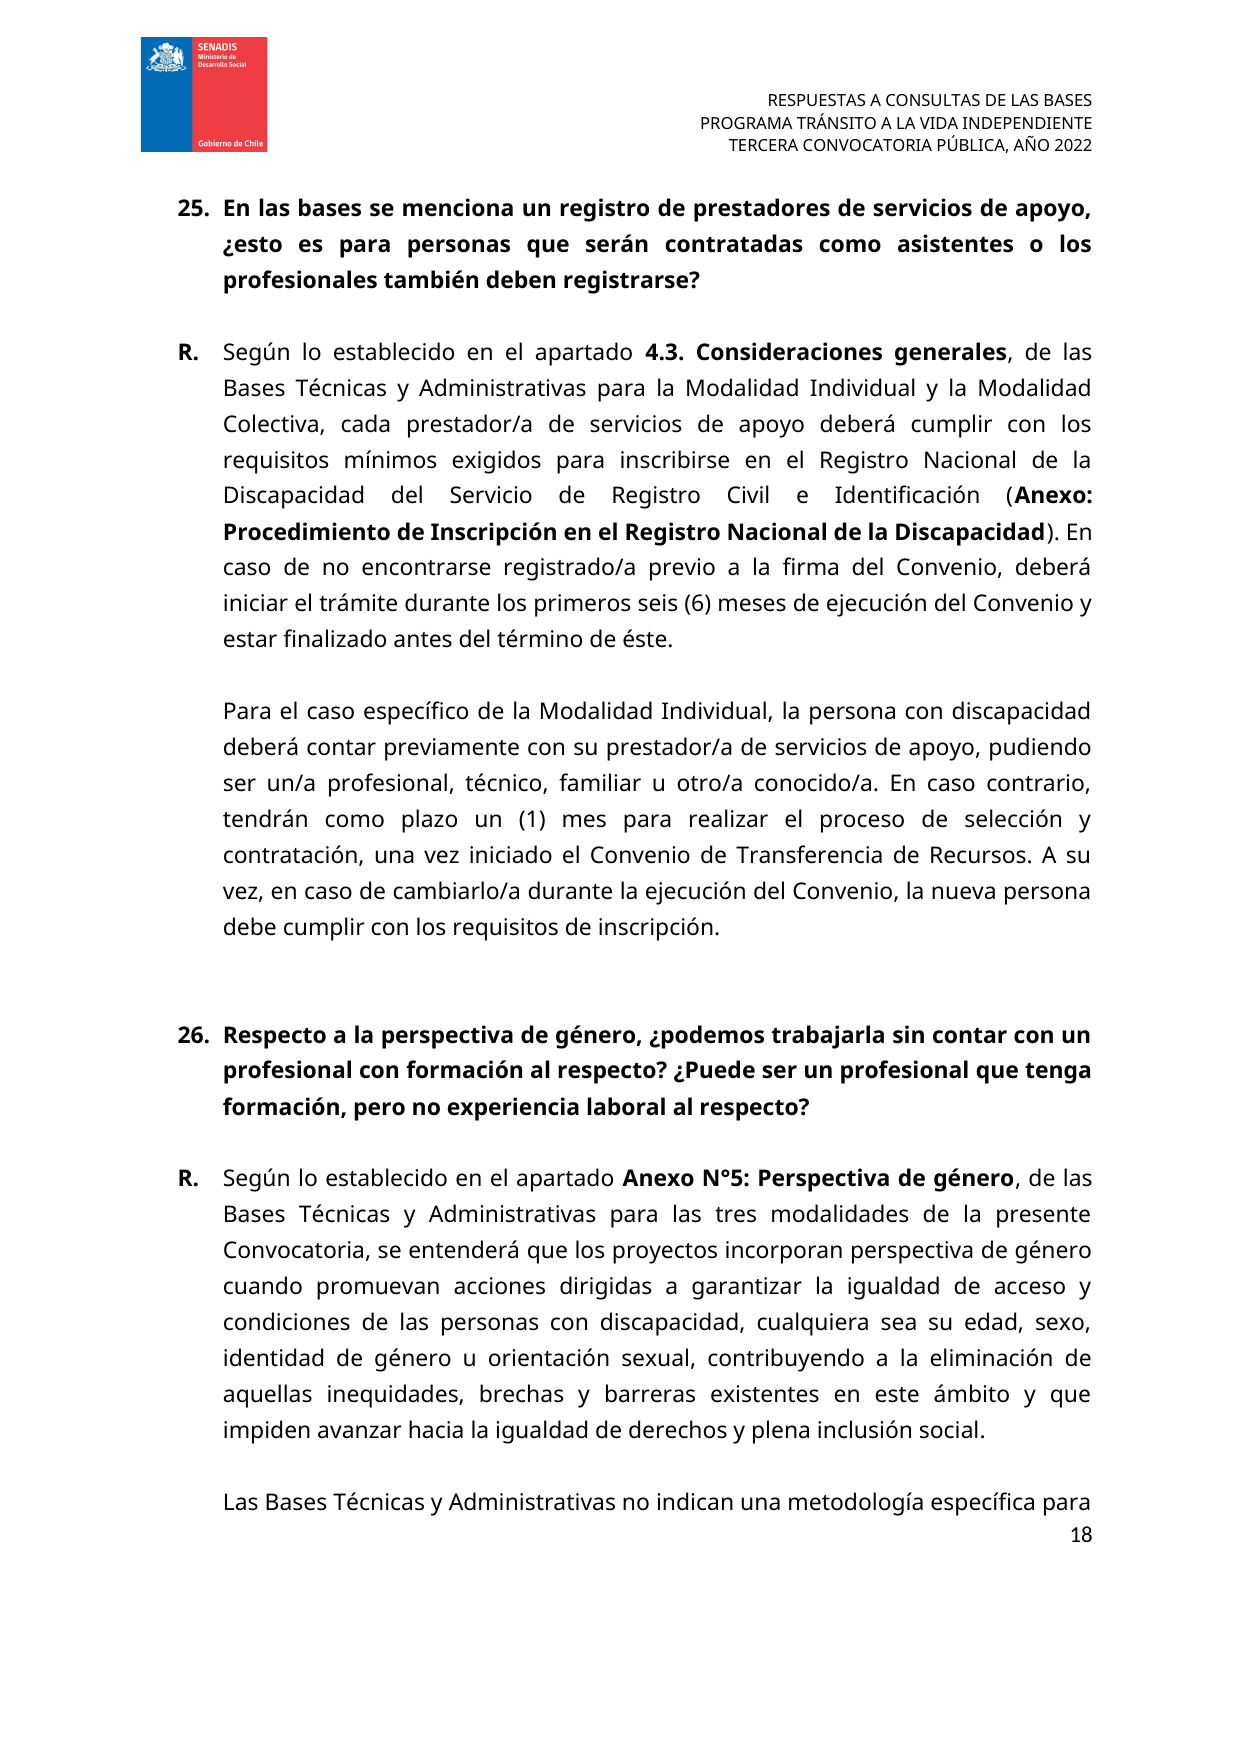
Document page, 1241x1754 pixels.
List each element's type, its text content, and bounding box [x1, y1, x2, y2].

text R. Según lo establecido en el apartado 4.3. Consideraciones generales, de las Bases Técnicas y Administrativas para la Modalidad Individual y la Modalidad Colectiva, cada prestador/a de servicios de apoyo deberá cumplir con los requisitos mínimos exigidos para inscribirse en el Registro Nacional de la Discapacidad del Servicio de Registro Civil e Identificación (Anexo: Procedimiento de Inscripción en el Registro Nacional de la Discapacidad). En caso de no encontrarse registrado/a previo a la firma del Convenio, deberá iniciar el trámite durante los primeros seis (6) meses de ejecución del Convenio y estar finalizado antes del término de éste. [177, 336, 1092, 654]
list Respecto a la perspectiva de género, ¿podemos trabajarla sin contar con un profesional con formación al respecto? ¿Puede ser un profesional que tenga formación, pero no experiencia laboral al respecto? [177, 1018, 1092, 1122]
text R. Según lo establecido en el apartado Anexo N°5: Perspectiva de género, de las Bases Técnicas y Administrativas para las tres modalidades de la presente Convocatoria, se entenderá que los proyectos incorporan perspectiva de género cuando promuevan acciones dirigidas a garantizar la igualdad de acceso y condiciones de las personas con discapacidad, cualquiera sea su edad, sexo, identidad de género u orientación sexual, contribuyendo a la eliminación de aquellas inequidades, brechas y barreras existentes en este ámbito y que impiden avanzar hacia la igualdad de derechos y plena inclusión social. [177, 1162, 1092, 1445]
picture [140, 37, 268, 152]
text Para el caso específico de la Modalidad Individual, la persona con discapacidad deberá contar previamente con su prestador/a de servicios de apoyo, pudiendo ser un/a profesional, técnico, familiar u otro/a conocido/a. En caso contrario, tendrán como plazo un (1) mes para realizar el proceso de selección y contratación, una vez iniciado el Convenio de Transferencia de Recursos. A su vez, en caso de cambiarlo/a durante la ejecución del Convenio, la nueva persona debe cumplir con los requisitos de inscripción. [223, 695, 1092, 942]
list En las bases se menciona un registro de prestadores de servicios de apoyo, ¿esto es para personas que serán contratadas como asistentes o los profesionales también deben registrarse? [177, 192, 1092, 295]
